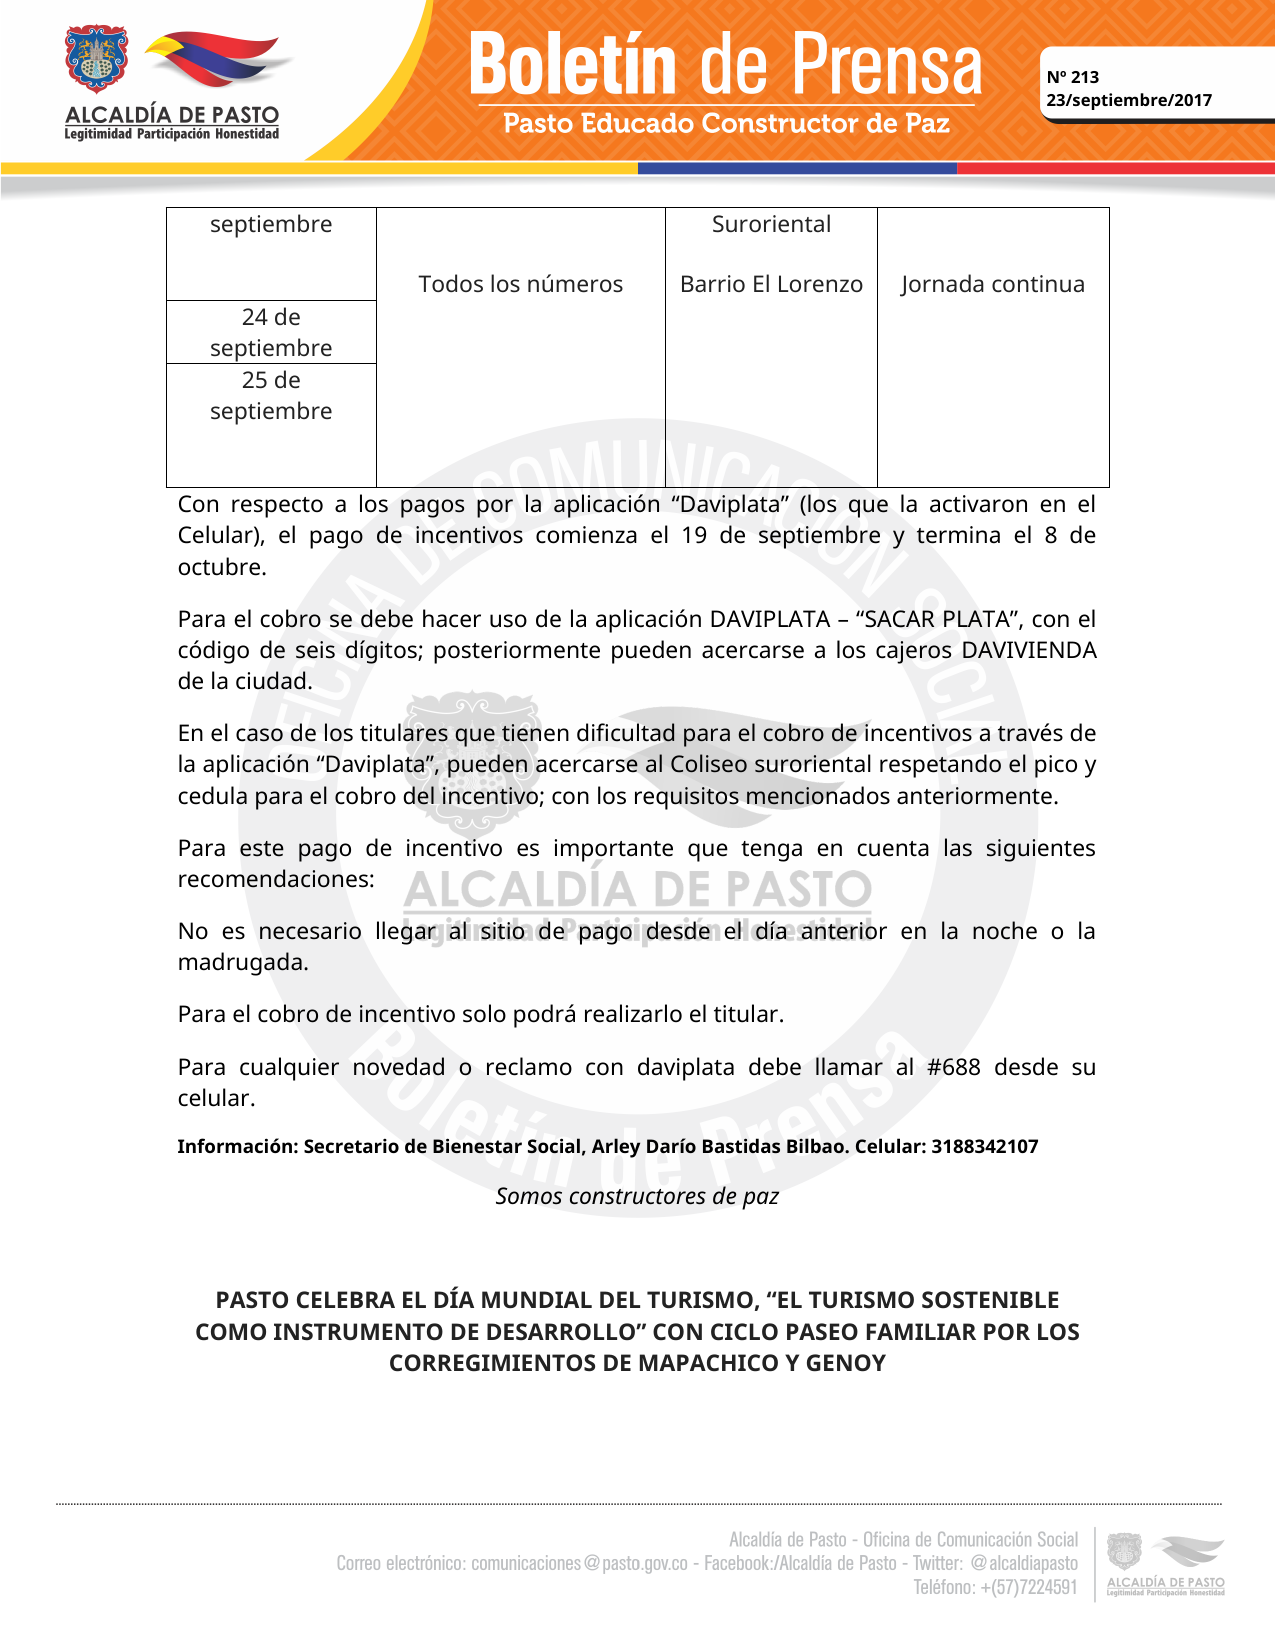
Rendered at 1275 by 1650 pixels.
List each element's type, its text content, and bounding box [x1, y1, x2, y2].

text En el caso de los titulares que tienen dificultad para el cobro de incentivos a través de la aplicación “Daviplata”, pueden acercarse al Coliseo suroriental respetando el pico y cedula para el cobro del incentivo; con los requisitos mencionados anteriormente. [177, 717, 1098, 811]
text No es necesario llegar al sitio de pago desde el día anterior en la noche o la madrugada. [177, 915, 1098, 978]
text Somos constructores de paz [177, 1180, 1098, 1211]
text Con respecto a los pagos por la aplicación “Daviplata” (los que la activaron en el Celular), el pago de incentivos comienza el 19 de septiembre y termina el 8 de octubre. [177, 488, 1098, 582]
text Para el cobro de incentivo solo podrá realizarlo el titular. [177, 998, 1098, 1030]
table_cell Todos los números [377, 208, 665, 487]
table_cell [666, 208, 877, 487]
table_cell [878, 208, 1109, 487]
text Para este pago de incentivo es importante que tenga en cuenta las siguientes recomendaciones: [177, 832, 1098, 894]
text Información: Secretario de Bienestar Social, Arley Darío Bastidas Bilbao. Celular: 3188342107 [177, 1134, 1098, 1159]
text Para el cobro se debe hacer uso de la aplicación DAVIPLATA – “SACAR PLATA”, con el código de seis dígitos; posteriormente pueden acercarse a los cajeros DAVIVIENDA de la ciudad. [177, 603, 1098, 696]
picture [0, 0, 1275, 1643]
text Para cualquier novedad o reclamo con daviplata debe llamar al #688 desde su celular. [177, 1051, 1098, 1113]
text PASTO CELEBRA EL DÍA MUNDIAL DEL TURISMO, “EL TURISMO SOSTENIBLE COMO INSTRUMENTO DE DESARROLLO” CON CICLO PASEO FAMILIAR POR LOS CORREGIMIENTOS DE MAPACHICO Y GENOY [177, 1284, 1098, 1378]
